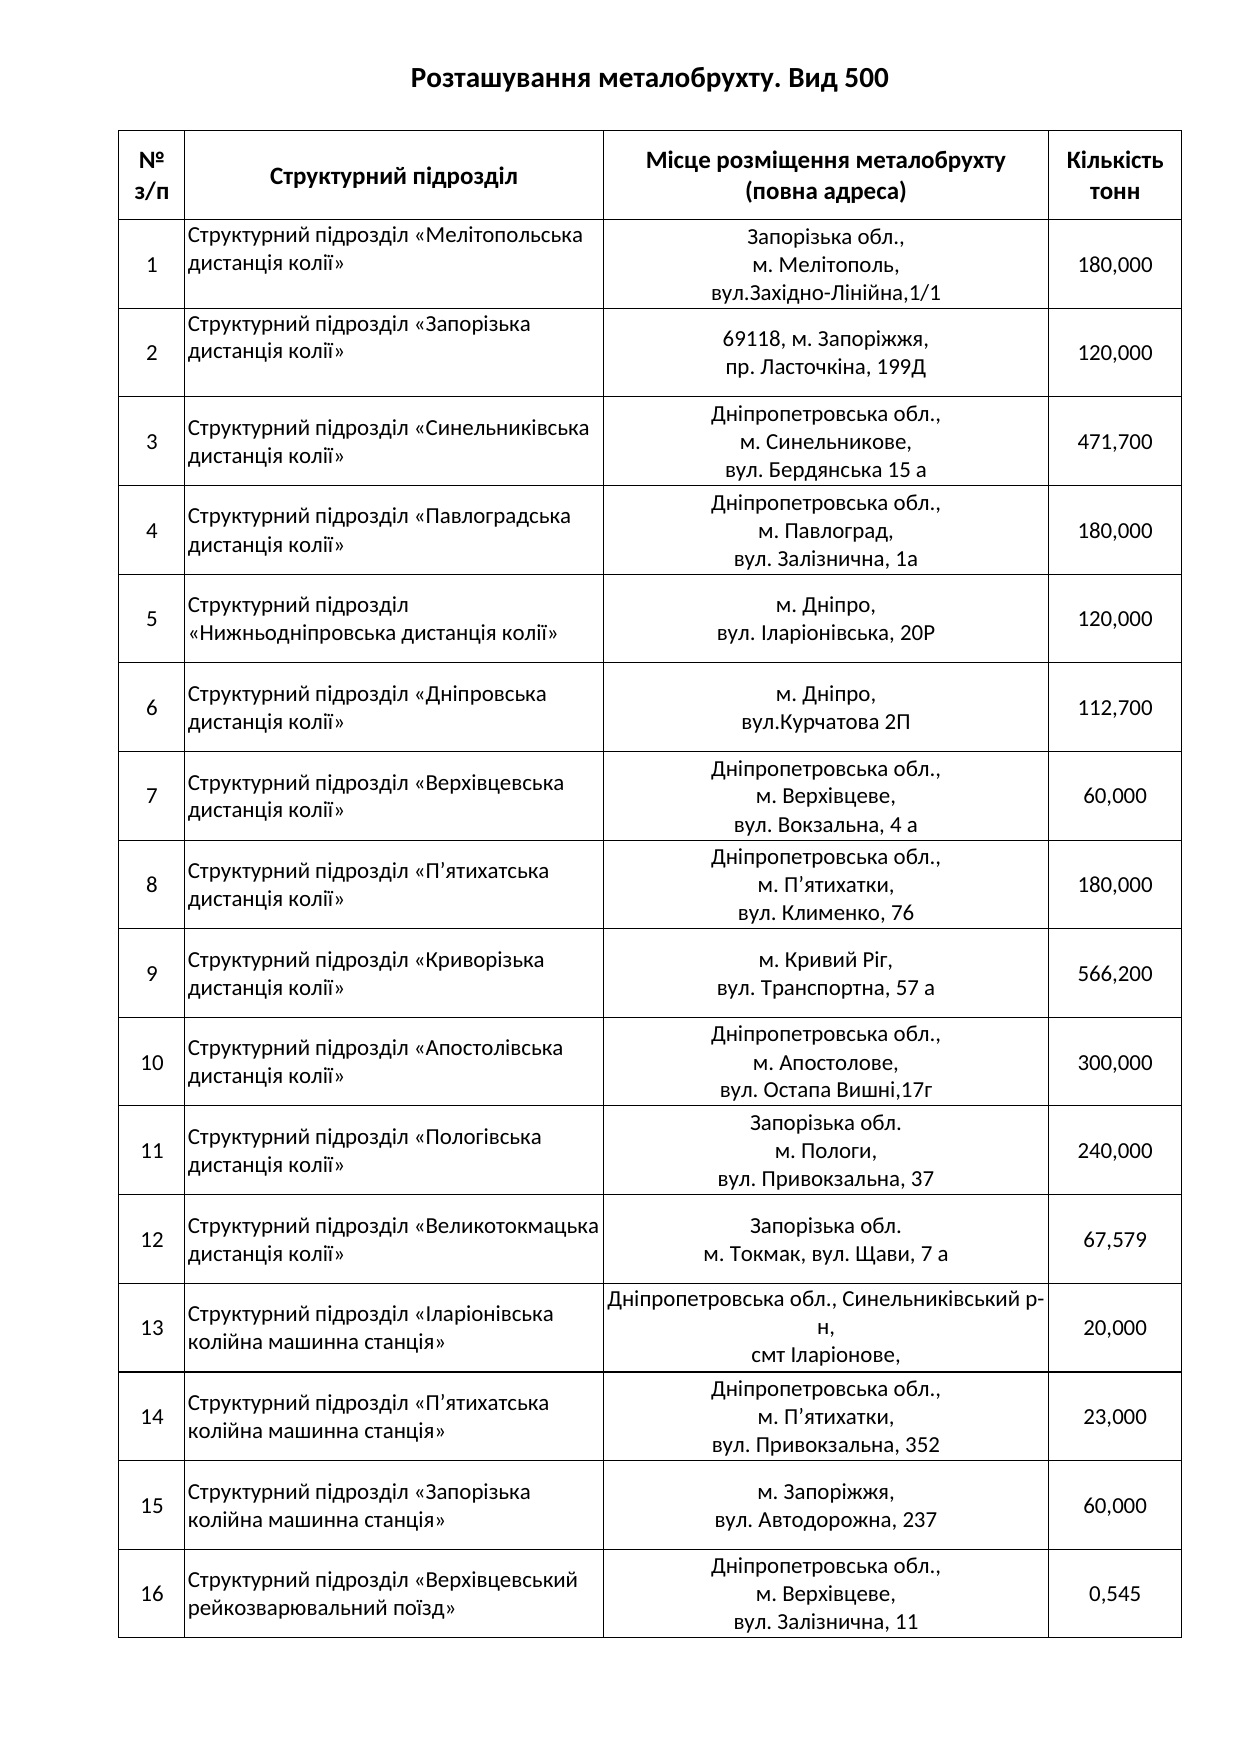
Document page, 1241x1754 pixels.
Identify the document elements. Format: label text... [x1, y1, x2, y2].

table_cell 14 [119, 1373, 184, 1460]
table_cell Структурний підрозділ «Павлоградська дистанція колії» [185, 486, 603, 573]
table_cell 10 [119, 1018, 184, 1105]
table_cell 0,545 [1049, 1550, 1181, 1637]
table_cell 1 [119, 220, 184, 308]
table_cell 12 [119, 1195, 184, 1283]
table_cell 11 [119, 1106, 184, 1194]
table_cell Дніпропетровська обл., Синельниківський р-н, cмт Іларіонове, вул. Придніпровська, 10 [604, 1284, 1048, 1371]
table_cell Структурний підрозділ «Іларіонівська колійна машинна станція» [185, 1284, 603, 1371]
table_cell 60,000 [1049, 1461, 1181, 1549]
table_cell 69118, м. Запоріжжя, пр. Ласточкіна, 199Д [604, 309, 1048, 396]
table_cell Структурний підрозділ «Великотокмацька дистанція колії» [185, 1195, 603, 1283]
table_cell Структурний підрозділ «П’ятихатська дистанція колії» [185, 841, 603, 928]
table_cell м. Кривий Ріг, вул. Транспортна, 57 а [604, 929, 1048, 1017]
table_cell Структурний підрозділ «Синельниківська дистанція колії» [185, 397, 603, 485]
table_cell Дніпропетровська обл., м. Верхівцеве, вул. Залізнична, 11 [604, 1550, 1048, 1637]
table_header Місце розміщення металобрухту (повна адреса) [604, 131, 1048, 219]
table_cell 120,000 [1049, 309, 1181, 396]
table_cell Дніпропетровська обл., м. Синельникове, вул. Бердянська 15 а [604, 397, 1048, 485]
table_cell Дніпропетровська обл., м. Верхівцеве, вул. Вокзальна, 4 а [604, 752, 1048, 839]
table_cell Структурний підрозділ «Апостолівська дистанція колії» [185, 1018, 603, 1105]
table_cell Запорізька обл. м. Пологи, вул. Привокзальна, 37 [604, 1106, 1048, 1194]
table_cell Структурний підрозділ «Запорізька дистанція колії» [185, 309, 603, 396]
table_cell 471,700 [1049, 397, 1181, 485]
table_cell 566,200 [1049, 929, 1181, 1017]
table_cell 300,000 [1049, 1018, 1181, 1105]
table_cell 60,000 [1049, 752, 1181, 839]
table_header Структурний підрозділ [185, 131, 603, 219]
table_cell м. Запоріжжя, вул. Автодорожна, 237 [604, 1461, 1048, 1549]
table_cell 15 [119, 1461, 184, 1549]
table_cell 3 [119, 397, 184, 485]
table_cell 9 [119, 929, 184, 1017]
table_header № з/п [119, 131, 184, 219]
table_cell 20,000 [1049, 1284, 1181, 1371]
table_cell 67,579 [1049, 1195, 1181, 1283]
table_cell 180,000 [1049, 486, 1181, 573]
text Розташування металобрухту. Вид 500 [118, 59, 1181, 95]
table_cell 112,700 [1049, 663, 1181, 751]
table_cell 120,000 [1049, 575, 1181, 662]
table_cell 16 [119, 1550, 184, 1637]
table_cell Структурний підрозділ «Верхівцевська дистанція колії» [185, 752, 603, 839]
table_cell 240,000 [1049, 1106, 1181, 1194]
table_cell 7 [119, 752, 184, 839]
table_cell 4 [119, 486, 184, 573]
table_cell м. Дніпро, вул.Курчатова 2П [604, 663, 1048, 751]
table_cell Структурний підрозділ «Криворізька дистанція колії» [185, 929, 603, 1017]
table_cell Структурний підрозділ «Дніпровська дистанція колії» [185, 663, 603, 751]
table_cell 180,000 [1049, 220, 1181, 308]
table_cell Дніпропетровська обл., м. П’ятихатки, вул. Клименко, 76 [604, 841, 1048, 928]
table_cell Запорізька обл. м. Токмак, вул. Щави, 7 а [604, 1195, 1048, 1283]
table_cell Структурний підрозділ «П’ятихатська колійна машинна станція» [185, 1373, 603, 1460]
table_cell 2 [119, 309, 184, 396]
table_cell Структурний підрозділ «Мелітопольська дистанція колії» [185, 220, 603, 308]
table_cell Структурний підрозділ «Пологівська дистанція колії» [185, 1106, 603, 1194]
table_cell Дніпропетровська обл., м. Павлоград, вул. Залізнична, 1а [604, 486, 1048, 573]
table_cell Структурний підрозділ «Нижньодніпровська дистанція колії» [185, 575, 603, 662]
table_cell 8 [119, 841, 184, 928]
table_cell Дніпропетровська обл., м. П’ятихатки, вул. Привокзальна, 352 [604, 1373, 1048, 1460]
table_cell Структурний підрозділ «Запорізька колійна машинна станція» [185, 1461, 603, 1549]
table_header Кількість тонн [1049, 131, 1181, 219]
table_cell 23,000 [1049, 1373, 1181, 1460]
table_cell Дніпропетровська обл., м. Апостолове, вул. Остапа Вишні,17г [604, 1018, 1048, 1105]
table_cell 6 [119, 663, 184, 751]
table_cell 13 [119, 1284, 184, 1371]
table_cell Структурний підрозділ «Верхівцевський рейкозварювальний поїзд» [185, 1550, 603, 1637]
table_cell 180,000 [1049, 841, 1181, 928]
table_cell Запорізька обл., м. Мелітополь, вул.Західно-Лінійна,1/1 [604, 220, 1048, 308]
table_cell м. Дніпро, вул. Іларіонівська, 20Р [604, 575, 1048, 662]
table_cell 5 [119, 575, 184, 662]
